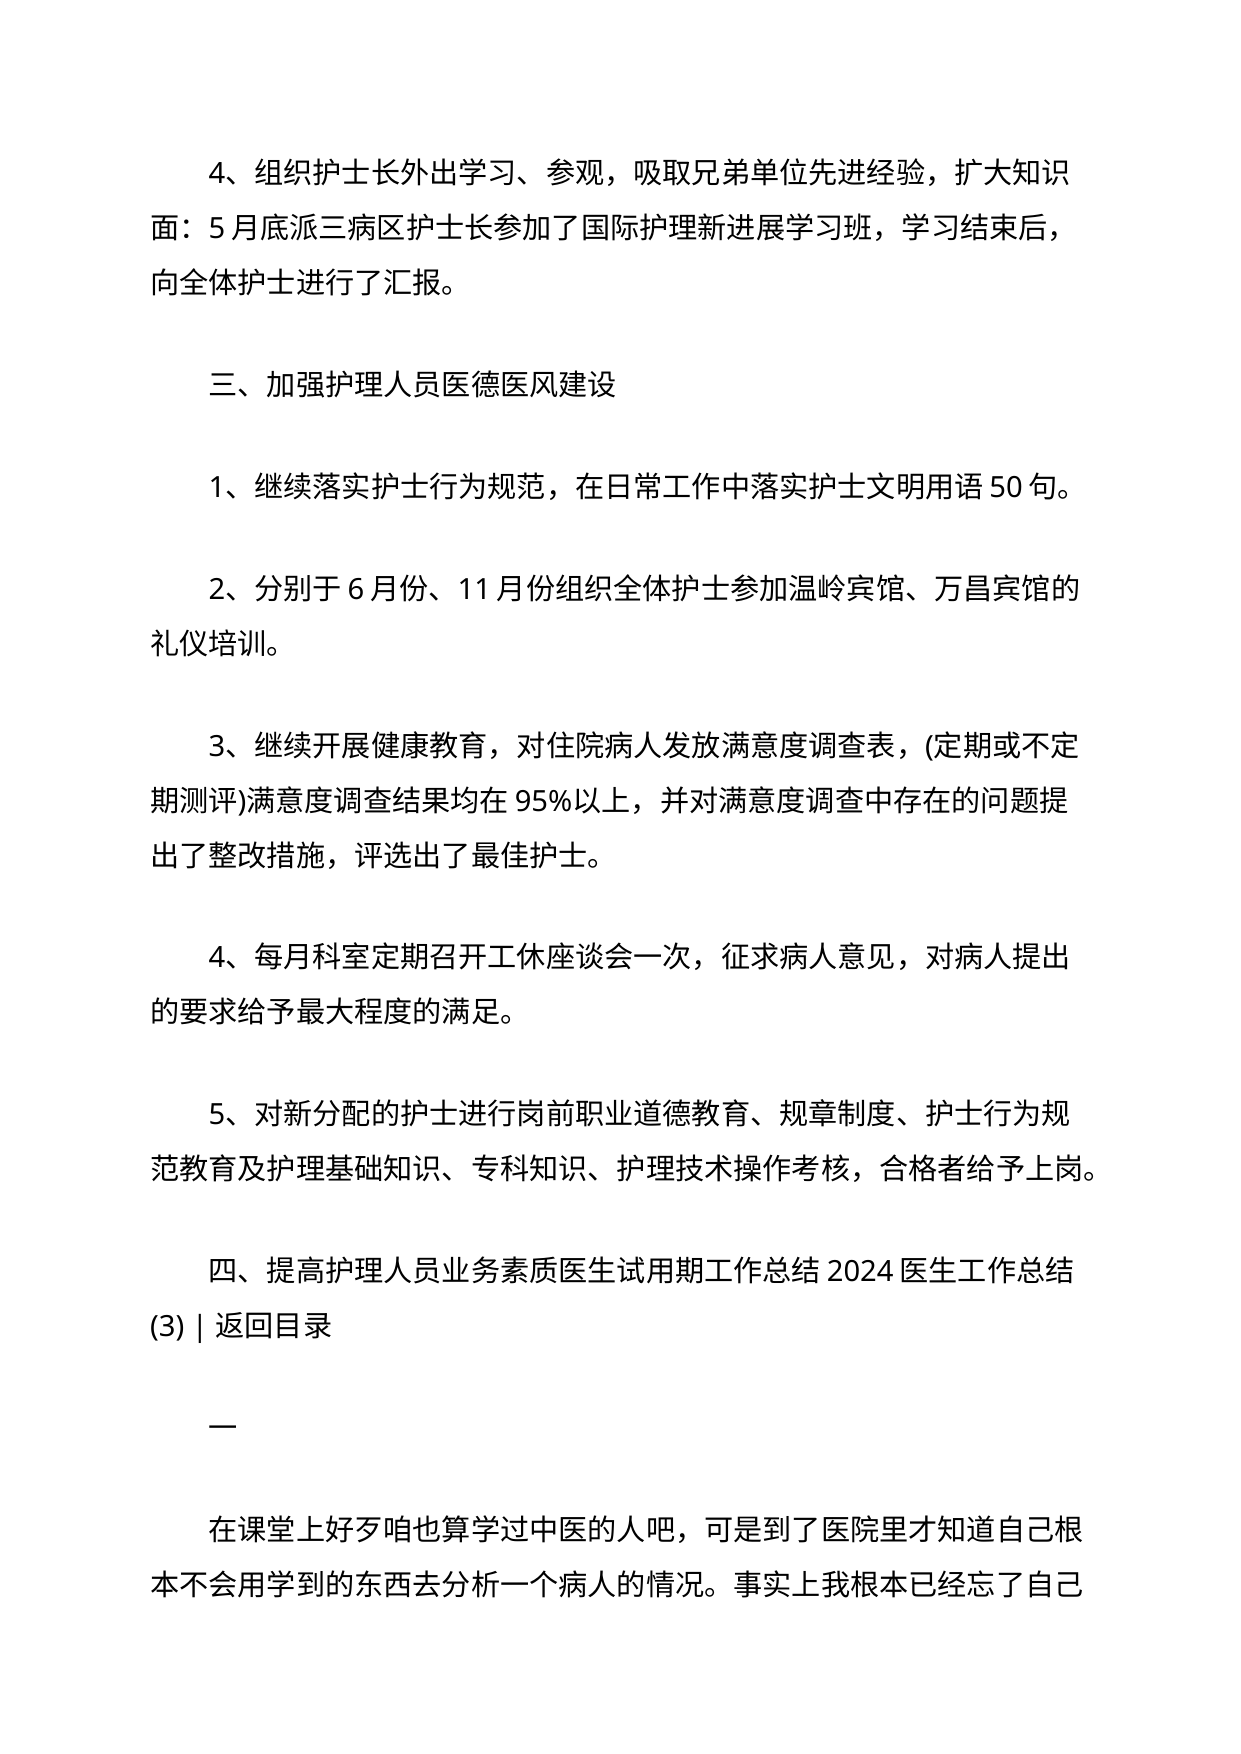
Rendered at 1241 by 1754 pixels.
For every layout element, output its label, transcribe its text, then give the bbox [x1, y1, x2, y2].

text 5、对新分配的护士进行岗前职业道德教育、规章制度、护士行为规范教育及护理基础知识、专科知识、护理技术操作考核，合格者给予上岗。 [150, 1091, 1090, 1188]
text 4、组织护士长外出学习、参观，吸取兄弟单位先进经验，扩大知识面：5月底派三病区护士长参加了国际护理新进展学习班，学习结束后，向全体护士进行了汇报。 [150, 150, 1090, 302]
text 3、继续开展健康教育，对住院病人发放满意度调查表，(定期或不定期测评)满意度调查结果均在95%以上，并对满意度调查中存在的问题提出了整改措施，评选出了最佳护士。 [150, 722, 1090, 874]
text 2、分别于6月份、11月份组织全体护士参加温岭宾馆、万昌宾馆的礼仪培训。 [150, 566, 1090, 663]
text 四、提高护理人员业务素质医生试用期工作总结2024医生工作总结(3) | 返回目录 [150, 1248, 1090, 1345]
text 4、每月科室定期召开工休座谈会一次，征求病人意见，对病人提出的要求给予最大程度的满足。 [150, 934, 1090, 1031]
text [150, 1506, 1090, 1603]
text 三、加强护理人员医德医风建设 [150, 362, 1090, 404]
text 1、继续落实护士行为规范，在日常工作中落实护士文明用语50句。 [150, 463, 1090, 506]
text 一 [150, 1404, 1090, 1447]
